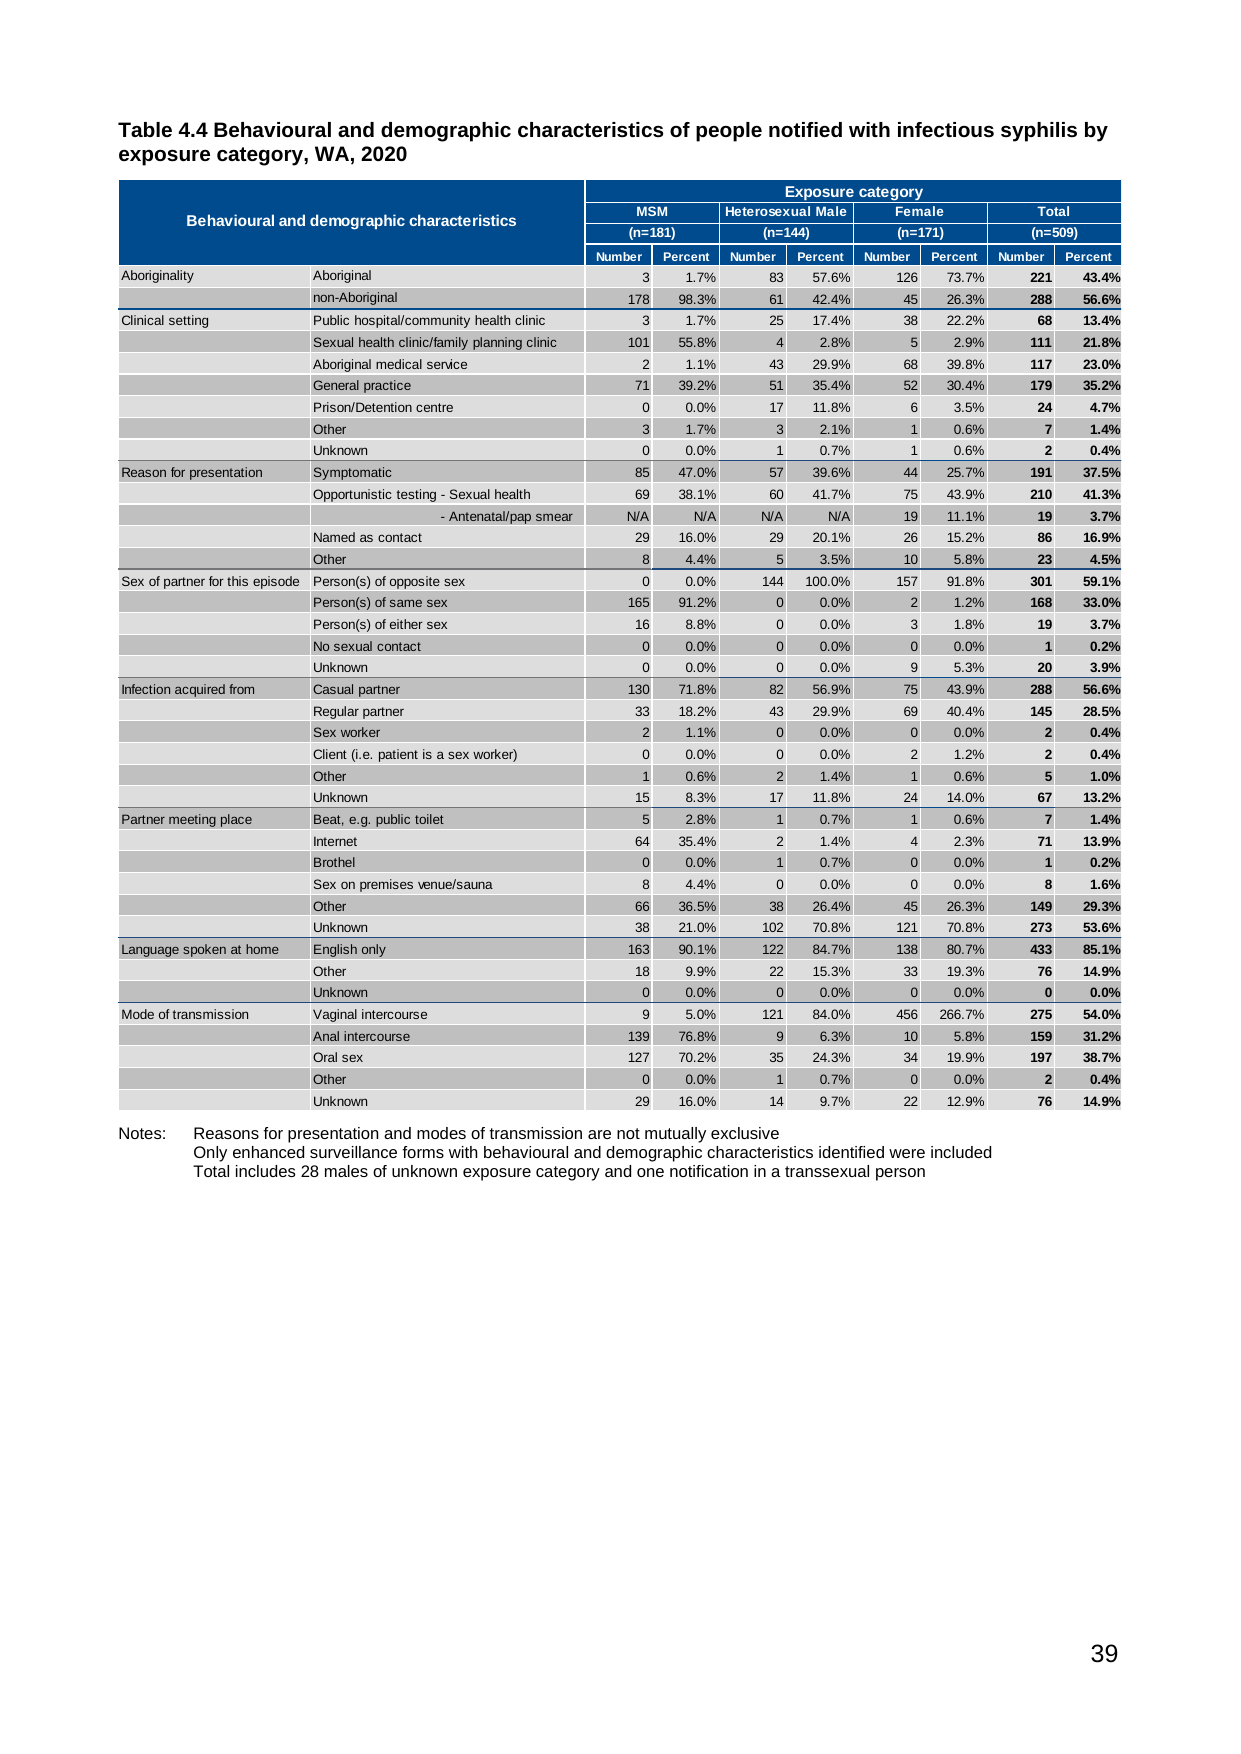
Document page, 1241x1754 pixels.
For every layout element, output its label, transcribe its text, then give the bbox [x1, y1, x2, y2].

text Only enhanced surveillance forms with behavioural and demographic characteristics identified were included [118, 1143, 1122, 1162]
text Notes: Reasons for presentation and modes of transmission are not mutually exclusive [118, 1124, 1122, 1143]
text Total includes 28 males of unknown exposure category and one notification in a transsexual person [118, 1162, 1122, 1181]
